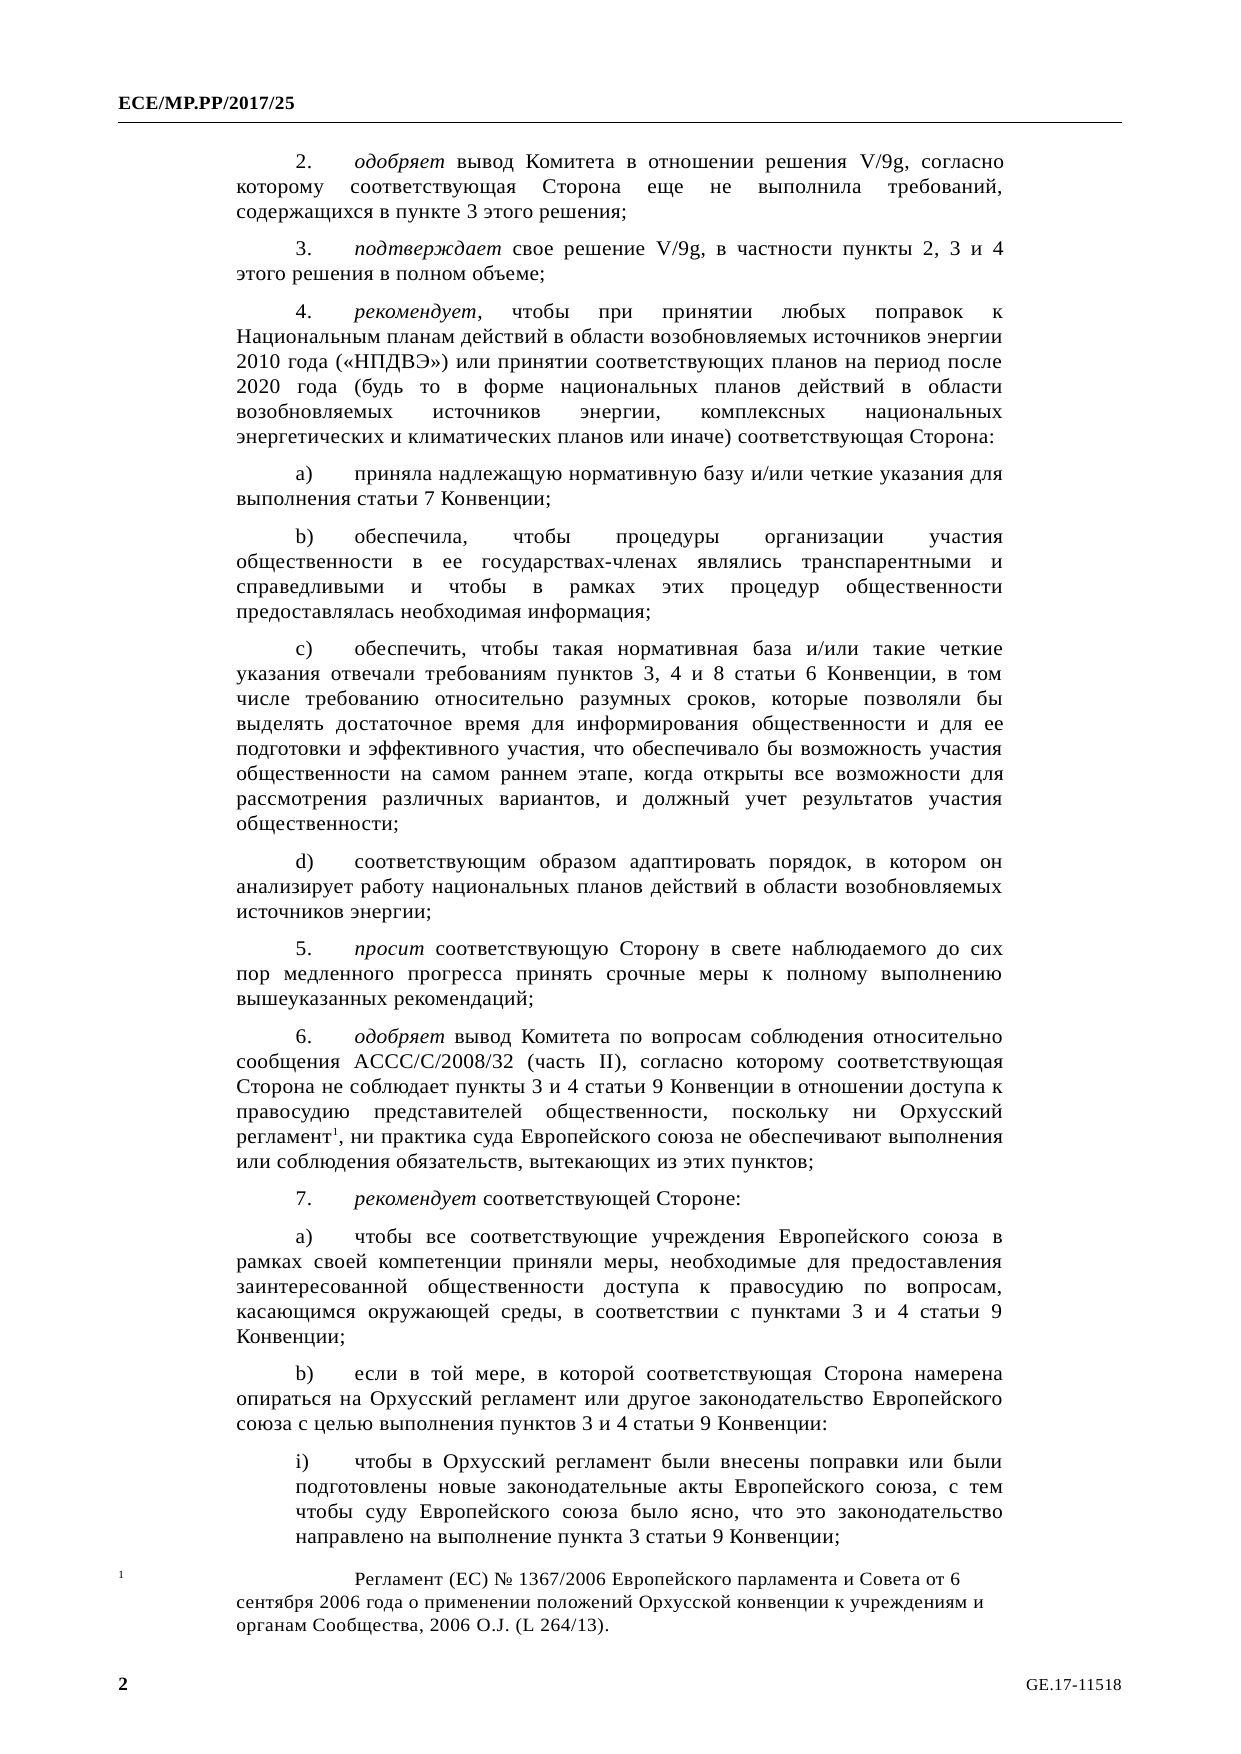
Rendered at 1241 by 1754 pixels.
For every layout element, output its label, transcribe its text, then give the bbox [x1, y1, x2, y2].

text 7. рекомендует соответствующей Стороне: [236, 1185, 1004, 1210]
text b) если в той мере, в которой соответствующая Сторона намерена опираться на Орхусский регламент или другое законодательство Европейского союза с целью выполнения пунктов 3 и 4 статьи 9 Конвенции: [236, 1360, 1004, 1435]
text а) приняла надлежащую нормативную базу и/или четкие указания для выполнения статьи 7 Конвенции; [236, 460, 1004, 510]
text а) чтобы все соответствующие учреждения Европейского союза в рамках своей компетенции приняли меры, необходимые для предоставления заинтересованной общественности доступа к правосудию по вопросам, касающимся окружающей среды, в соответствии с пунктами 3 и 4 статьи 9 Конвенции; [236, 1223, 1004, 1348]
text 6. одобряет вывод Комитета по вопросам соблюдения относительно сообщения ACCC/C/2008/32 (часть II), согласно которому соответствующая Сторона не соблюдает пункты 3 и 4 статьи 9 Конвенции в отношении доступа к правосудию представителей общественности, поскольку ни Орхусский регламент, ни практика суда Европейского союза не обеспечивают выполнения или соблюдения обязательств, вытекающих из этих пунктов; [236, 1023, 1004, 1173]
text 2. одобряет вывод Комитета в отношении решения V/9g, согласно которому соответствующая Сторона еще не выполнила требований, содержащихся в пункте 3 этого решения; [236, 148, 1004, 223]
text 5. просит соответствующую Сторону в свете наблюдаемого до сих пор медленного прогресса принять срочные меры к полному выполнению вышеуказанных рекомендаций; [236, 935, 1004, 1010]
text b) обеспечила, чтобы процедуры организации участия общественности в ее государствах-членах являлись транспарентными и справедливыми и чтобы в рамках этих процедур общественности предоставлялась необходимая информация; [236, 523, 1004, 623]
text 3. подтверждает свое решение V/9g, в частности пункты 2, 3 и 4 этого решения в полном объеме; [236, 235, 1004, 285]
text 4. рекомендует, чтобы при принятии любых поправок к Национальным планам действий в области возобновляемых источников энергии 2010 года («НПДВЭ») или принятии соответствующих планов на период после 2020 года (будь то в форме национальных планов действий в области возобновляемых источников энергии, комплексных национальных энергетических и климатических планов или иначе) соответствующая Сторона: [236, 298, 1004, 448]
text d) соответствующим образом адаптировать порядок, в котором он анализирует работу национальных планов действий в области возобновляемых источников энергии; [236, 848, 1004, 923]
text с) обеспечить, чтобы такая нормативная база и/или такие четкие указания отвечали требованиям пунктов 3, 4 и 8 статьи 6 Конвенции, в том числе требованию относительно разумных сроков, которые позволяли бы выделять достаточное время для информирования общественности и для ее подготовки и эффективного участия, что обеспечивало бы возможность участия общественности на самом раннем этапе, когда открыты все возможности для рассмотрения различных вариантов, и должный учет результатов участия общественности; [236, 635, 1004, 835]
text i) чтобы в Орхусский регламент были внесены поправки или были подготовлены новые законодательные акты Европейского союза, с тем чтобы суду Европейского союза было ясно, что это законодательство направлено на выполнение пункта 3 статьи 9 Конвенции; [236, 1448, 1004, 1548]
